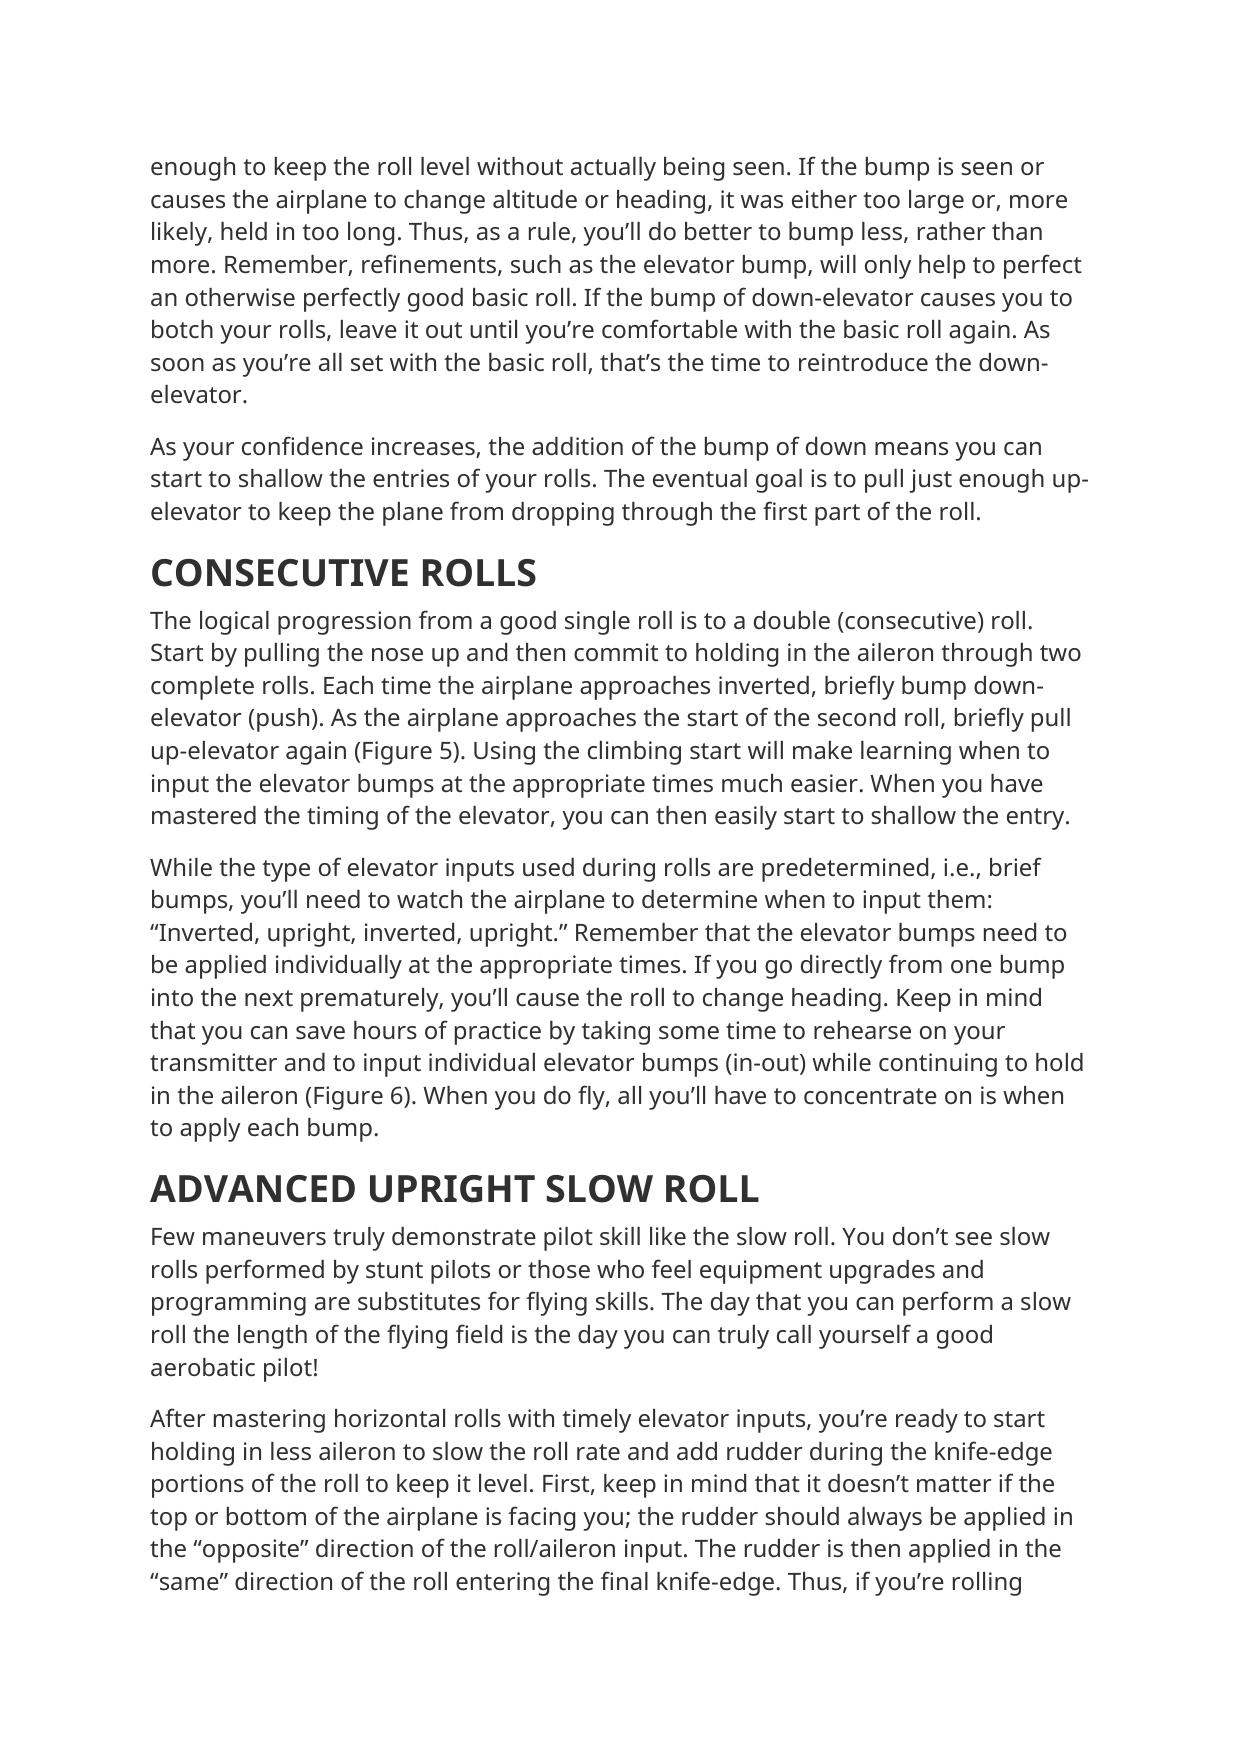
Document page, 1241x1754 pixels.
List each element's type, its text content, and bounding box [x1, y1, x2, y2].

text While the type of elevator inputs used during rolls are predetermined, i.e., brief bumps, you’ll need to watch the airplane to determine when to input them: “Inverted, upright, inverted, upright.” Remember that the elevator bumps need to be applied individually at the appropriate times. If you go directly from one bump into the next prematurely, you’ll cause the roll to change heading. Keep in mind that you can save hours of practice by taking some time to rehearse on your transmitter and to input individual elevator bumps (in-out) while continuing to hold in the aileron (Figure 6). When you do fly, all you’ll have to concentrate on is when to apply each bump. [150, 850, 1090, 1144]
text As your confidence increases, the addition of the bump of down means you can start to shallow the entries of your rolls. The eventual goal is to pull just enough up-elevator to keep the plane from dropping through the first part of the roll. [150, 429, 1090, 527]
text ADVANCED UPRIGHT SLOW ROLL [150, 1163, 1090, 1214]
text Few maneuvers truly demonstrate pilot skill like the slow roll. You don’t see slow rolls performed by stunt pilots or those who feel equipment upgrades and programming are substitutes for flying skills. The day that you can perform a slow roll the length of the flying field is the day you can truly call yourself a good aerobatic pilot! [150, 1220, 1090, 1383]
text The logical progression from a good single roll is to a double (consecutive) roll. Start by pulling the nose up and then commit to holding in the aileron through two complete rolls. Each time the airplane approaches inverted, briefly bump down-elevator (push). As the airplane approaches the start of the second roll, briefly pull up-elevator again (Figure 5). Using the climbing start will make learning when to input the elevator bumps at the appropriate times much easier. When you have mastered the timing of the elevator, you can then easily start to shallow the entry. [150, 603, 1090, 832]
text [150, 150, 1090, 411]
text CONSECUTIVE ROLLS [150, 546, 1090, 597]
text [150, 1402, 1090, 1597]
